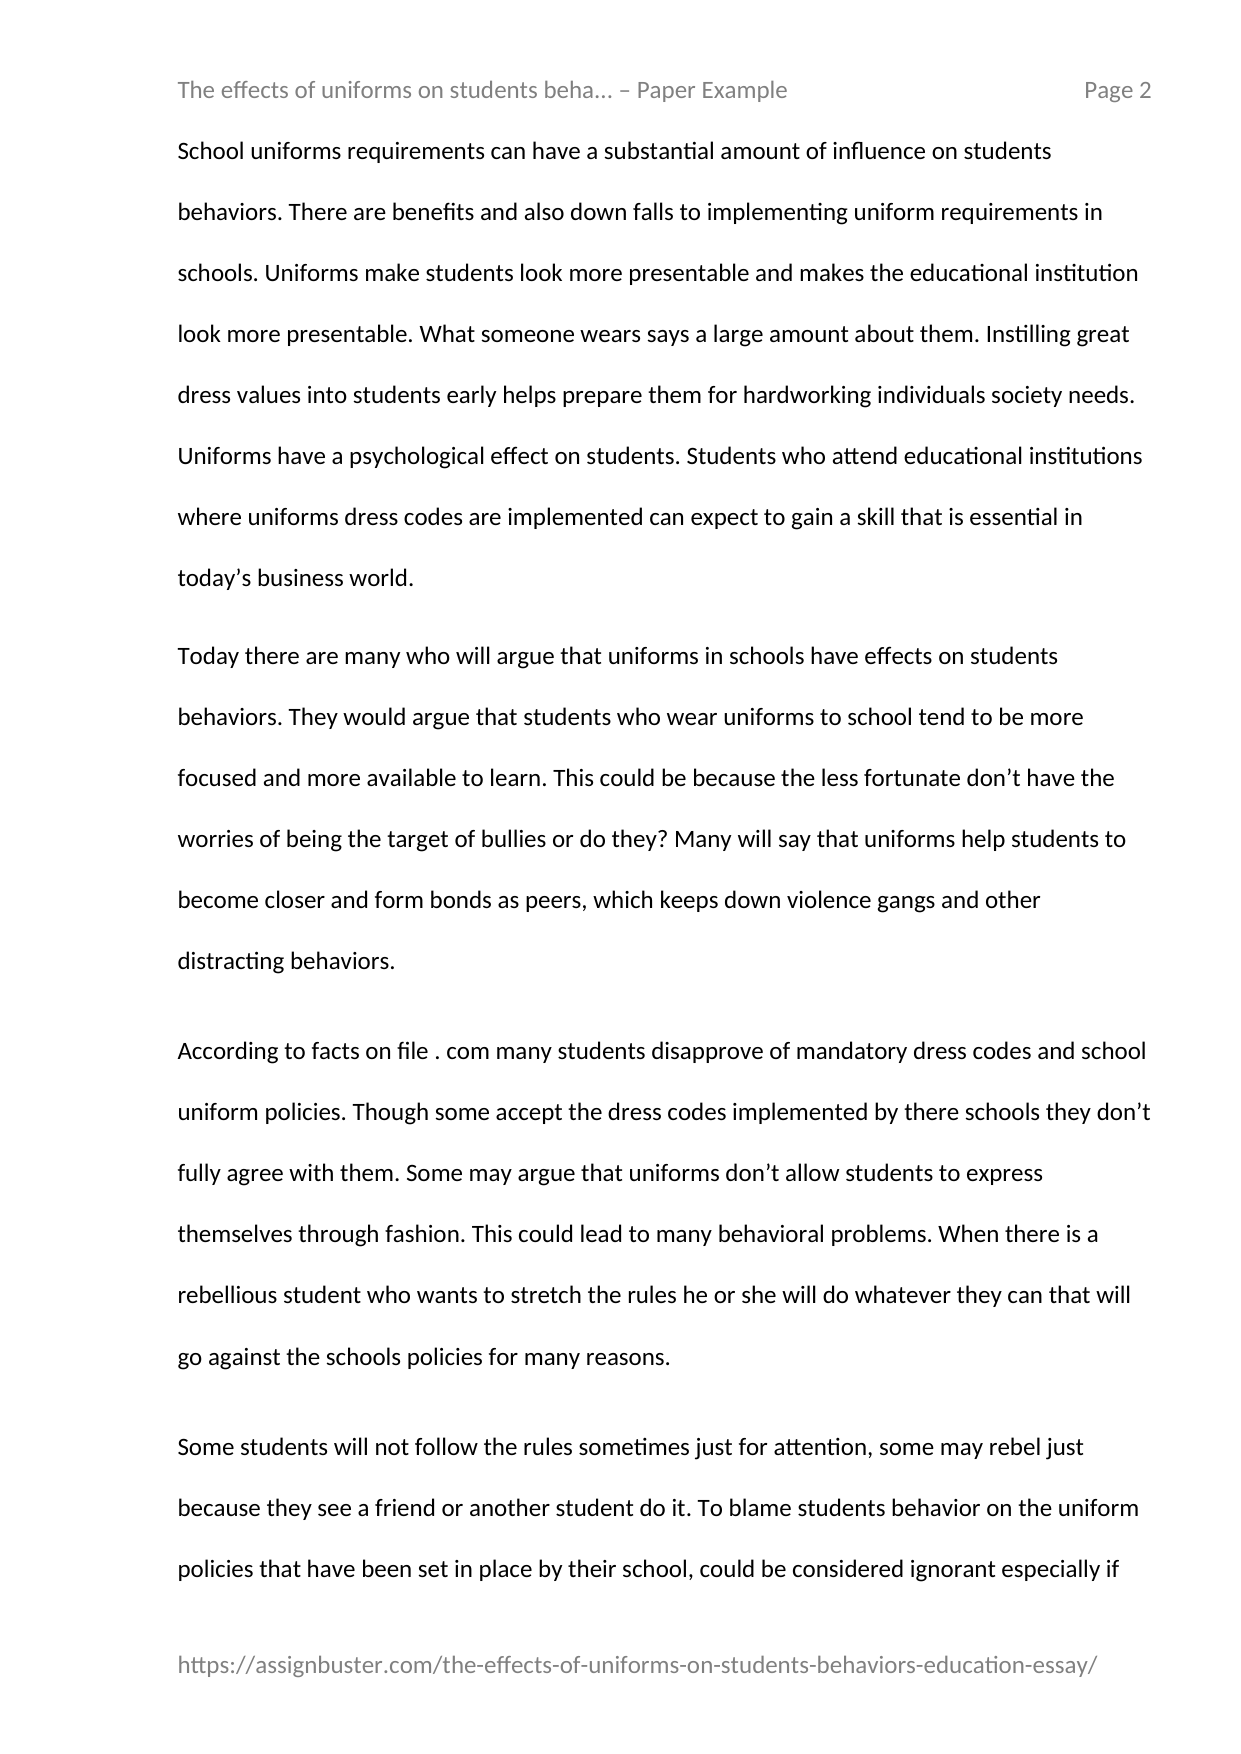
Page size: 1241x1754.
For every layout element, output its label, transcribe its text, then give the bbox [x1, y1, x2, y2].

text Today there are many who will argue that uniforms in schools have effects on students behaviors. They would argue that students who wear uniforms to school tend to be more focused and more available to learn. This could be because the less fortunate don’t have the worries of being the target of bullies or do they? Many will say that uniforms help students to become closer and form bonds as peers, which keeps down violence gangs and other distracting behaviors. [177, 640, 1152, 976]
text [177, 1431, 1152, 1584]
text School uniforms requirements can have a substantial amount of influence on students behaviors. There are benefits and also down falls to implementing uniform requirements in schools. Uniforms make students look more presentable and makes the educational institution look more presentable. What someone wears says a large amount about them. Instilling great dress values into students early helps prepare them for hardworking individuals society needs. Uniforms have a psychological effect on students. Students who attend educational institutions where uniforms dress codes are implemented can expect to gain a skill that is essential in today’s business world. [177, 135, 1152, 593]
text According to facts on file . com many students disapprove of mandatory dress codes and school uniform policies. Though some accept the dress codes implemented by there schools they don’t fully agree with them. Some may argue that uniforms don’t allow students to express themselves through fashion. This could lead to many behavioral problems. When there is a rebellious student who wants to stretch the rules he or she will do whatever they can that will go against the schools policies for many reasons. [177, 1036, 1152, 1371]
